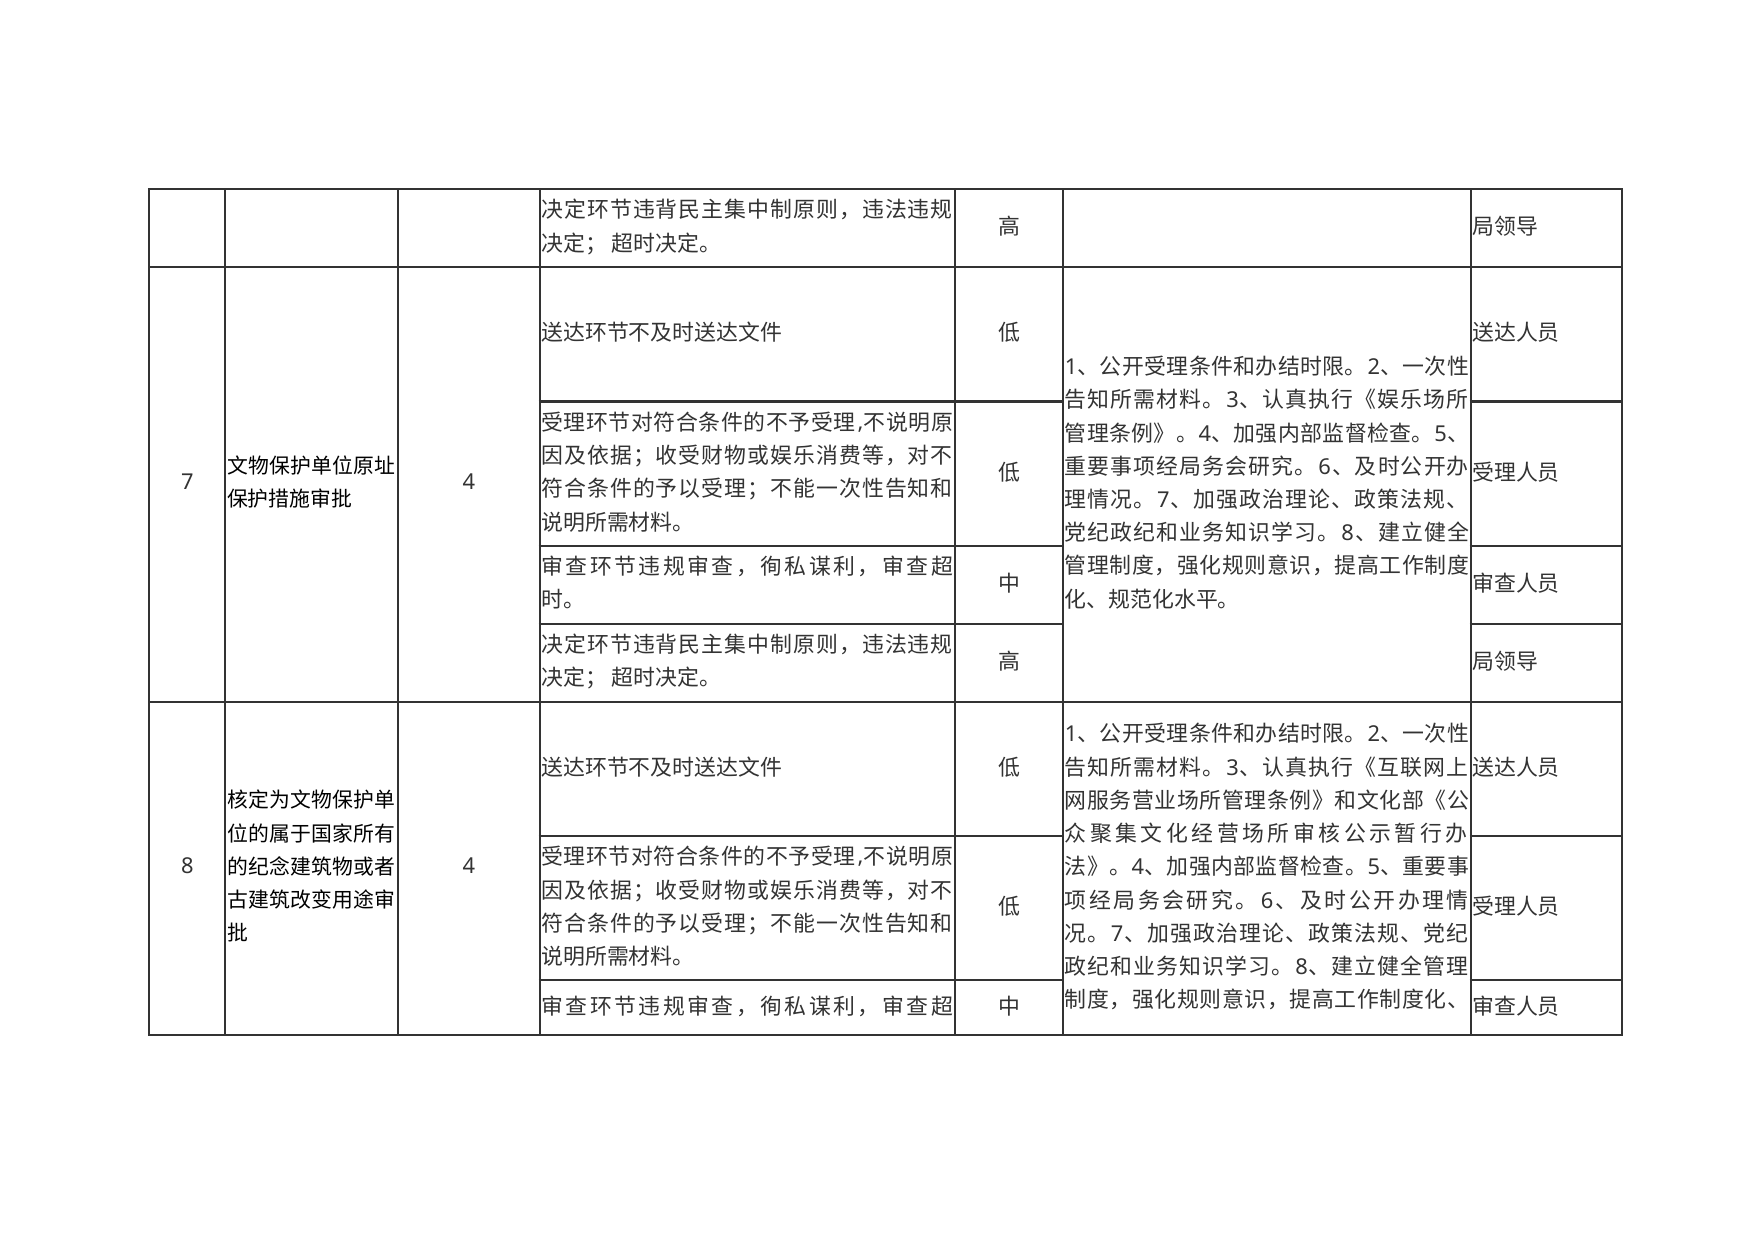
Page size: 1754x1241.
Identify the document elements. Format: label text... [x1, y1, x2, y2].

table_cell 决定环节违背民主集中制原则，违法违规决定； 超时决定。 [541, 190, 954, 266]
table_cell 审查人员 [1472, 981, 1621, 1034]
table_cell 送达人员 [1472, 703, 1621, 835]
table_cell 受理人员 [1472, 837, 1621, 979]
table_cell 1、公开受理条件和办结时限。2、一次性告知所需材料。3、认真执行《娱乐场所管理条例》。4、加强内部监督检查。5、重要事项经局务会研究。6、及时公开办理情况。7、加强政治理论、政策法规、党纪政纪和业务知识学习。8、建立健全管理制度，强化规则意识，提高工作制度化、规范化水平。 [1064, 268, 1470, 701]
table_cell 受理环节对符合条件的不予受理,不说明原因及依据；收受财物或娱乐消费等，对不符合条件的予以受理；不能一次性告知和说明所需材料。 [541, 403, 954, 545]
table_cell 8 [150, 703, 224, 1034]
table_cell 局领导 [1472, 190, 1621, 266]
table_cell 审查人员 [1472, 547, 1621, 623]
table_cell 中 [956, 547, 1062, 623]
table_cell 高 [956, 190, 1062, 266]
table_cell 审查环节违规审查，徇私谋利，审查超时。 [541, 981, 954, 1034]
table_cell 审查环节违规审查，徇私谋利，审查超时。 [541, 547, 954, 623]
table_cell 送达环节不及时送达文件 [541, 268, 954, 400]
table_cell 低 [956, 268, 1062, 400]
table_cell 核定为文物保护单位的属于国家所有的纪念建筑物或者古建筑改变用途审批 [226, 703, 397, 1034]
table_cell 决定环节违背民主集中制原则，违法违规决定； 超时决定。 [541, 625, 954, 701]
table_cell 低 [956, 403, 1062, 545]
table_cell 4 [399, 268, 539, 701]
table_cell 送达人员 [1472, 268, 1621, 400]
table_cell 中 [956, 981, 1062, 1034]
table_cell 文物保护单位原址保护措施审批 [226, 268, 397, 701]
table_cell 送达环节不及时送达文件 [541, 703, 954, 835]
table_cell 4 [399, 703, 539, 1034]
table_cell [1064, 703, 1470, 1034]
table_cell 7 [150, 268, 224, 701]
table_cell 受理人员 [1472, 403, 1621, 545]
table_cell 低 [956, 703, 1062, 835]
table_cell 高 [956, 625, 1062, 701]
table_cell 低 [956, 837, 1062, 979]
table_cell 受理环节对符合条件的不予受理,不说明原因及依据；收受财物或娱乐消费等，对不符合条件的予以受理；不能一次性告知和说明所需材料。 [541, 837, 954, 979]
table_cell 局领导 [1472, 625, 1621, 701]
